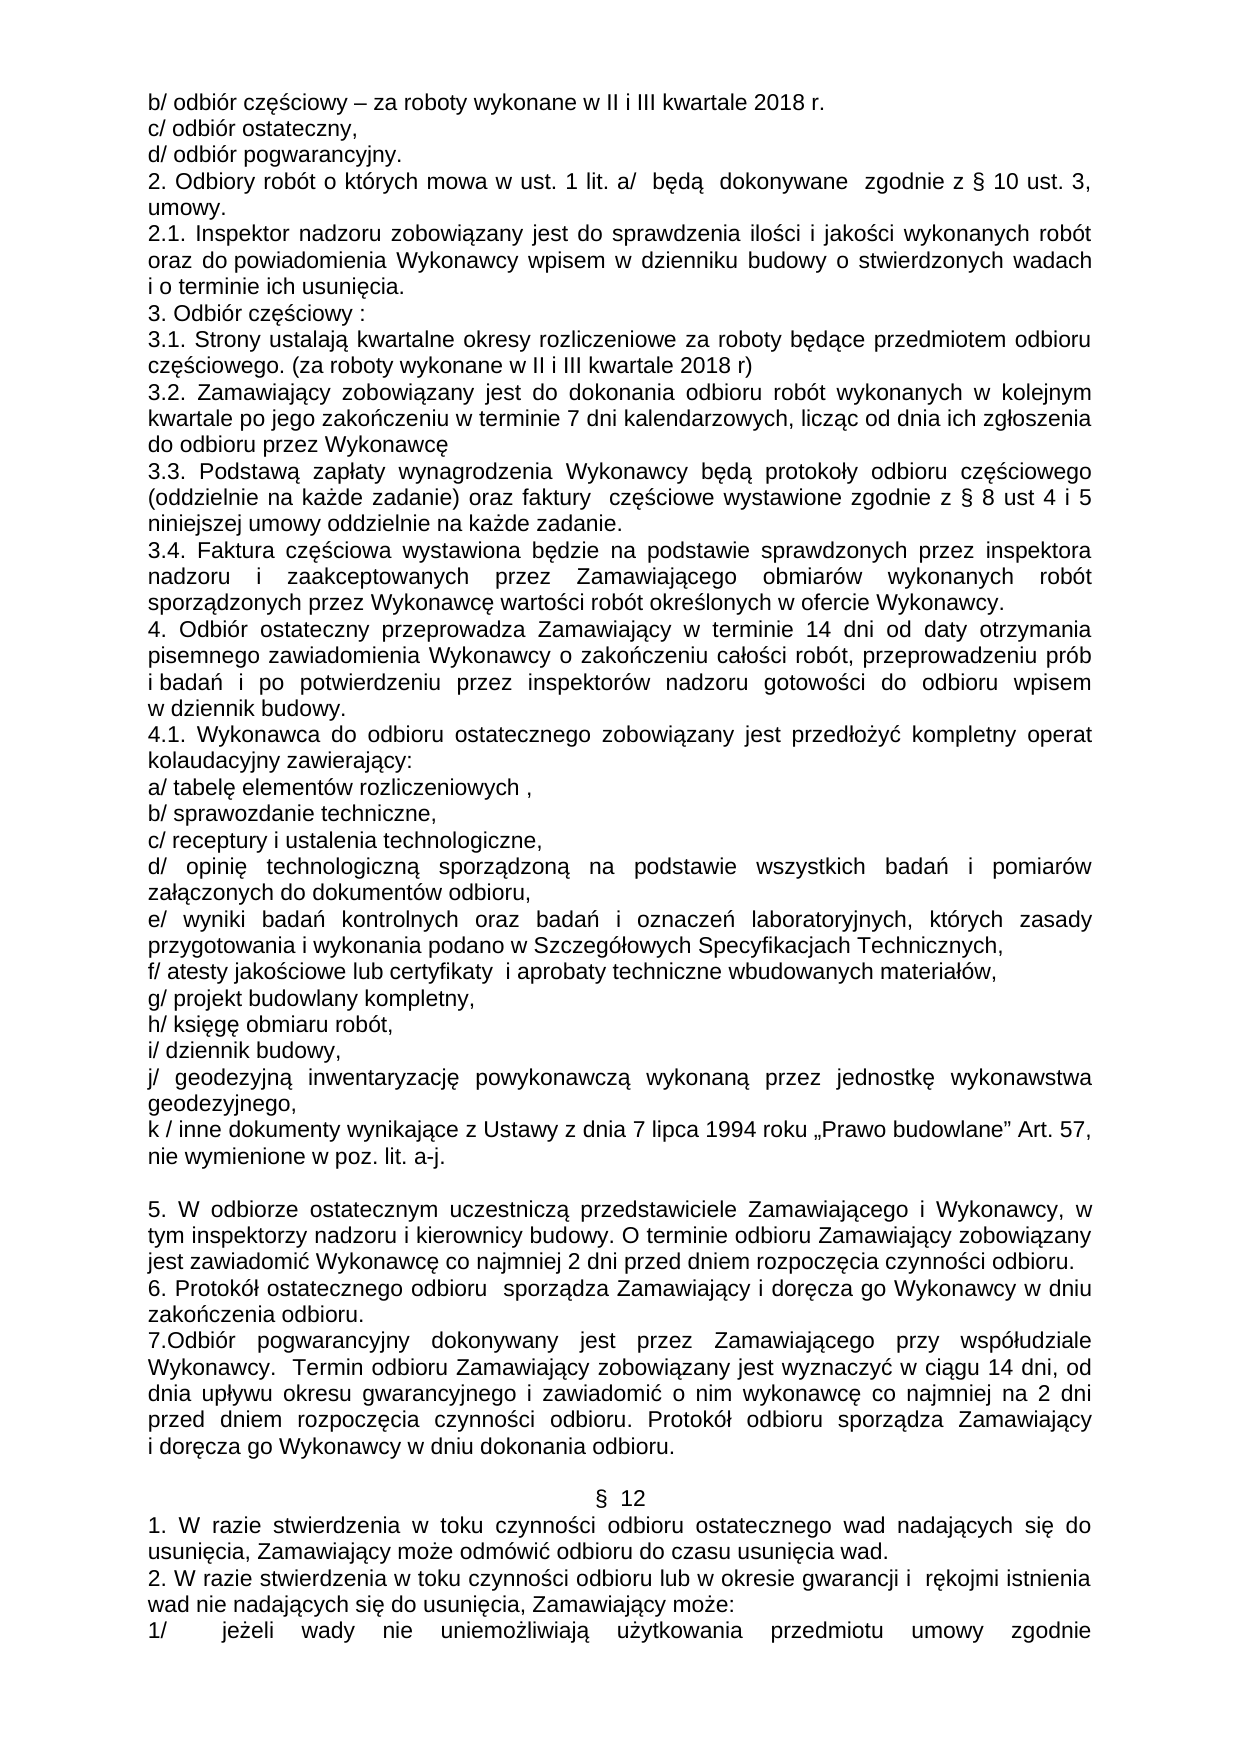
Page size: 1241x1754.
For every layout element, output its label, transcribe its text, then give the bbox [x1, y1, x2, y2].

text § 12 [148, 1485, 1092, 1512]
text e/ wyniki badań kontrolnych oraz badań i oznaczeń laboratoryjnych, których zasady przygotowania i wykonania podano w Szczegółowych Specyfikacjach Technicznych, [148, 906, 1092, 958]
text 2.1. Inspektor nadzoru zobowiązany jest do sprawdzenia ilości i jakości wykonanych robót oraz do powiadomienia Wykonawcy wpisem w dzienniku budowy o stwierdzonych wadach i o terminie ich usunięcia. [148, 220, 1092, 299]
text 3. Odbiór częściowy : [148, 299, 1092, 326]
text c/ odbiór ostateczny, [148, 115, 1092, 141]
text 4.1. Wykonawca do odbioru ostatecznego zobowiązany jest przedłożyć kompletny operat kolaudacyjny zawierający: [148, 721, 1092, 774]
text 6. Protokół ostatecznego odbioru sporządza Zamawiający i doręcza go Wykonawcy w dniu zakończenia odbioru. [148, 1274, 1092, 1327]
text a/ tabelę elementów rozliczeniowych , [148, 774, 1092, 800]
text d/ odbiór pogwarancyjny. [148, 141, 1092, 168]
text 1. W razie stwierdzenia w toku czynności odbioru ostatecznego wad nadających się do usunięcia, Zamawiający może odmówić odbioru do czasu usunięcia wad. [148, 1512, 1092, 1564]
text g/ projekt budowlany kompletny, [148, 985, 1092, 1011]
text j/ geodezyjną inwentaryzację powykonawczą wykonaną przez jednostkę wykonawstwa geodezyjnego, [148, 1064, 1092, 1116]
text 2. W razie stwierdzenia w toku czynności odbioru lub w okresie gwarancji i rękojmi istnienia wad nie nadających się do usunięcia, Zamawiający może: [148, 1564, 1092, 1617]
text 4. Odbiór ostateczny przeprowadza Zamawiający w terminie 14 dni od daty otrzymania pisemnego zawiadomienia Wykonawcy o zakończeniu całości robót, przeprowadzeniu prób i badań i po potwierdzeniu przez inspektorów nadzoru gotowości do odbioru wpisem w dziennik budowy. [148, 616, 1092, 721]
text 3.2. Zamawiający zobowiązany jest do dokonania odbioru robót wykonanych w kolejnym kwartale po jego zakończeniu w terminie 7 dni kalendarzowych, licząc od dnia ich zgłoszenia do odbioru przez Wykonawcę [148, 378, 1092, 458]
text 7.Odbiór pogwarancyjny dokonywany jest przez Zamawiającego przy współudziale Wykonawcy. Termin odbioru Zamawiający zobowiązany jest wyznaczyć w ciągu 14 dni, od dnia upływu okresu gwarancyjnego i zawiadomić o nim wykonawcę co najmniej na 2 dni przed dniem rozpoczęcia czynności odbioru. Protokół odbioru sporządza Zamawiający i doręcza go Wykonawcy w dniu dokonania odbioru. [148, 1327, 1092, 1459]
text c/ receptury i ustalenia technologiczne, [148, 827, 1092, 853]
text h/ księgę obmiaru robót, [148, 1011, 1092, 1037]
text 3.3. Podstawą zapłaty wynagrodzenia Wykonawcy będą protokoły odbioru częściowego (oddzielnie na każde zadanie) oraz faktury częściowe wystawione zgodnie z § 8 ust 4 i 5 niniejszej umowy oddzielnie na każde zadanie. [148, 458, 1092, 537]
text 5. W odbiorze ostatecznym uczestniczą przedstawiciele Zamawiającego i Wykonawcy, w tym inspektorzy nadzoru i kierownicy budowy. O terminie odbioru Zamawiający zobowiązany jest zawiadomić Wykonawcę co najmniej 2 dni przed dniem rozpoczęcia czynności odbioru. [148, 1196, 1092, 1274]
text 3.1. Strony ustalają kwartalne okresy rozliczeniowe za roboty będące przedmiotem odbioru częściowego. (za roboty wykonane w II i III kwartale 2018 r) [148, 326, 1092, 378]
text b/ odbiór częściowy – za roboty wykonane w II i III kwartale 2018 r. [148, 89, 1092, 115]
text 3.4. Faktura częściowa wystawiona będzie na podstawie sprawdzonych przez inspektora nadzoru i zaakceptowanych przez Zamawiającego obmiarów wykonanych robót sporządzonych przez Wykonawcę wartości robót określonych w ofercie Wykonawcy. [148, 537, 1092, 616]
text d/ opinię technologiczną sporządzoną na podstawie wszystkich badań i pomiarów załączonych do dokumentów odbioru, [148, 853, 1092, 906]
text 2. Odbiory robót o których mowa w ust. 1 lit. a/ będą dokonywane zgodnie z § 10 ust. 3, umowy. [148, 168, 1092, 220]
text f/ atesty jakościowe lub certyfikaty i aprobaty techniczne wbudowanych materiałów, [148, 958, 1092, 985]
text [148, 1617, 1092, 1643]
text i/ dziennik budowy, [148, 1037, 1092, 1064]
text k / inne dokumenty wynikające z Ustawy z dnia 7 lipca 1994 roku „Prawo budowlane” Art. 57, nie wymienione w poz. lit. a-j. [148, 1116, 1092, 1169]
text b/ sprawozdanie techniczne, [148, 800, 1092, 827]
